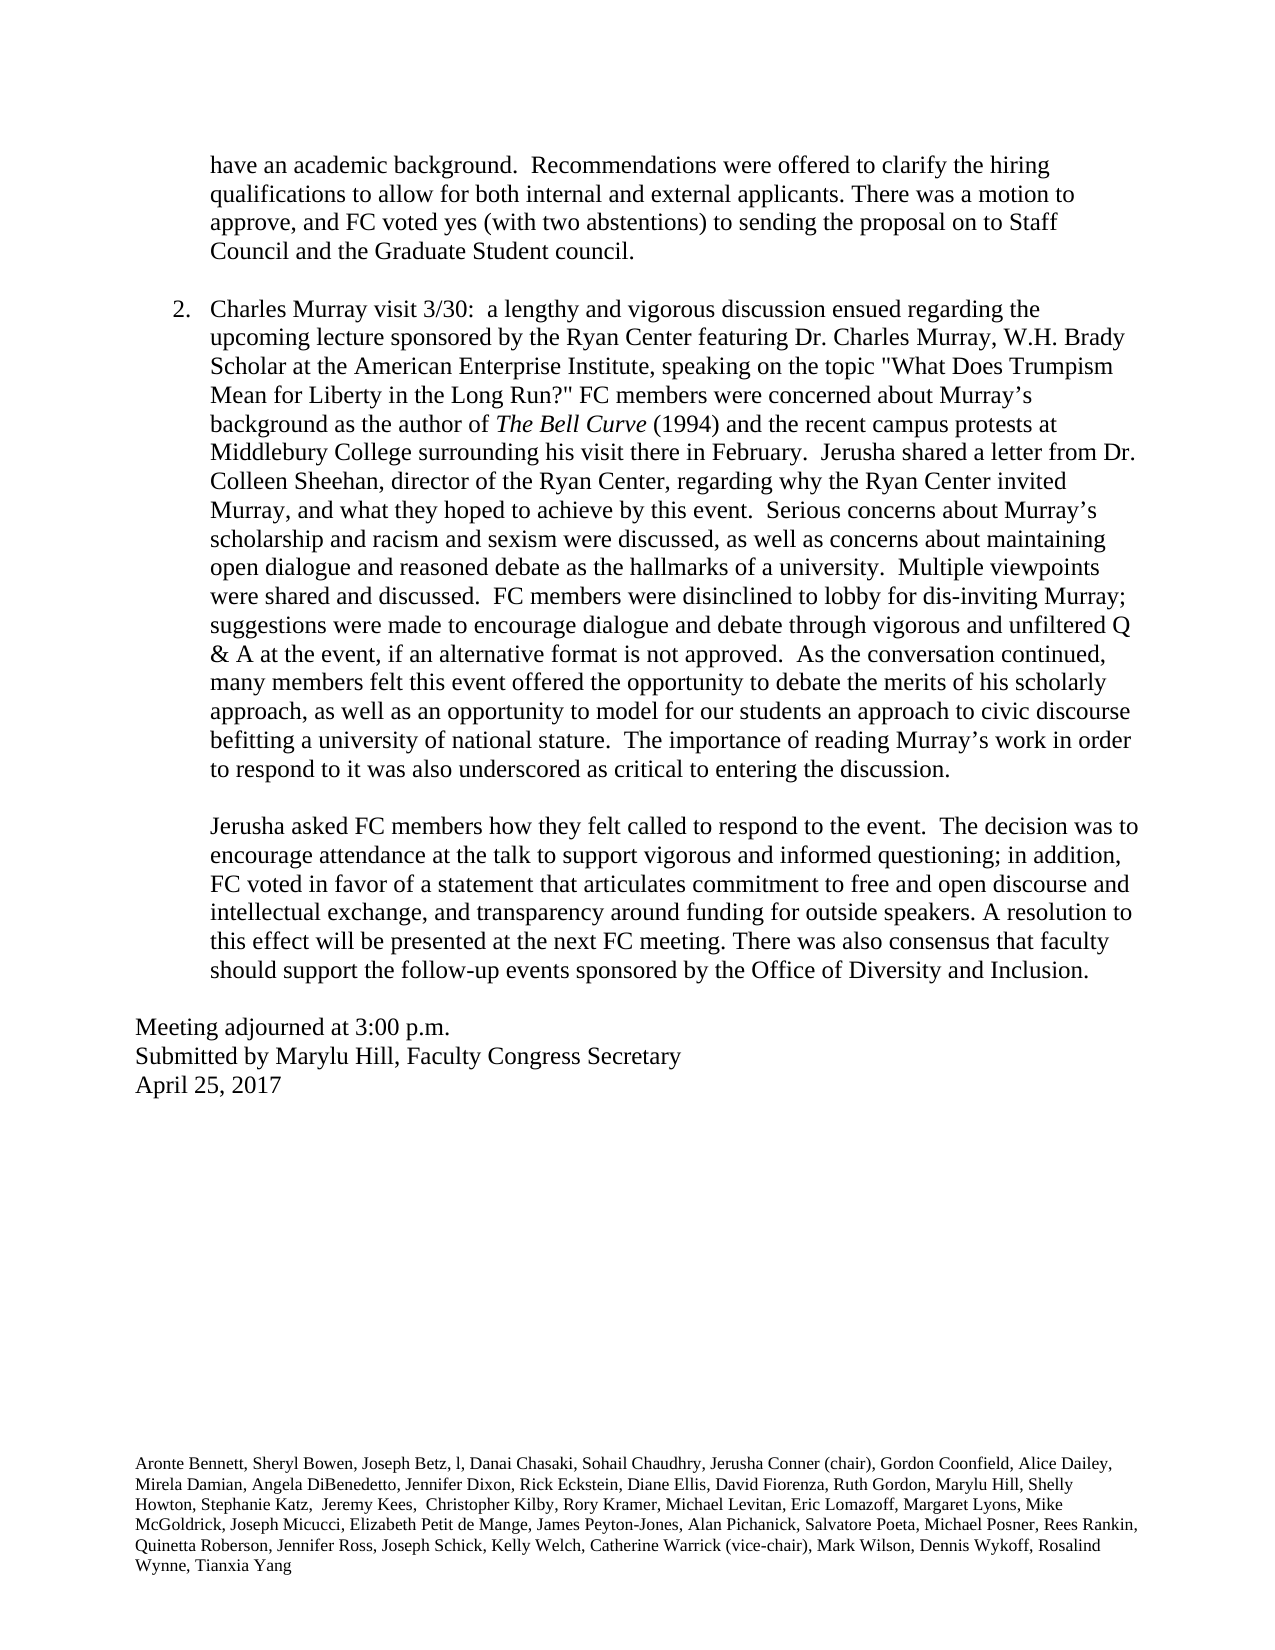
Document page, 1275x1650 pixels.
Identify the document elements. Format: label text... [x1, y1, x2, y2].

text Meeting adjourned at 3:00 p.m. [135, 1012, 1140, 1041]
list Charles Murray visit 3/30: a lengthy and vigorous discussion ensued regarding the upcoming lecture sponsored by the Ryan Center featuring Dr. Charles Murray, W.H. Brady Scholar at the American Enterprise Institute, speaking on the topic "What Does Trumpism Mean for Liberty in the Long Run?" FC members were concerned about Murray’s background as the author of The Bell Curve (1994) and the recent campus protests at Middlebury College surrounding his visit there in February. Jerusha shared a letter from Dr. Colleen Sheehan, director of the Ryan Center, regarding why the Ryan Center invited Murray, and what they hoped to achieve by this event. Serious concerns about Murray’s scholarship and racism and sexism were discussed, as well as concerns about maintaining open dialogue and reasoned debate as the hallmarks of a university. Multiple viewpoints were shared and discussed. FC members were disinclined to lobby for dis-inviting Murray; suggestions were made to encourage dialogue and debate through vigorous and unfiltered Q & A at the event, if an alternative format is not approved. As the conversation continued, many members felt this event offered the opportunity to debate the merits of his scholarly approach, as well as an opportunity to model for our students an approach to civic discourse befitting a university of national stature. The importance of reading Murray’s work in order to respond to it was also underscored as critical to entering the discussion. [172, 294, 1140, 782]
text Jerusha asked FC members how they felt called to respond to the event. The decision was to encourage attendance at the talk to support vigorous and informed questioning; in addition, FC voted in favor of a statement that articulates commitment to free and open discourse and intellectual exchange, and transparency around funding for outside speakers. A resolution to this effect will be presented at the next FC meeting. There was also consensus that faculty should support the follow-up events sponsored by the Office of Diversity and Inclusion. [210, 811, 1140, 984]
text Submitted by Marylu Hill, Faculty Congress Secretary [135, 1041, 1140, 1070]
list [172, 150, 1140, 265]
text April 25, 2017 [135, 1070, 1140, 1099]
